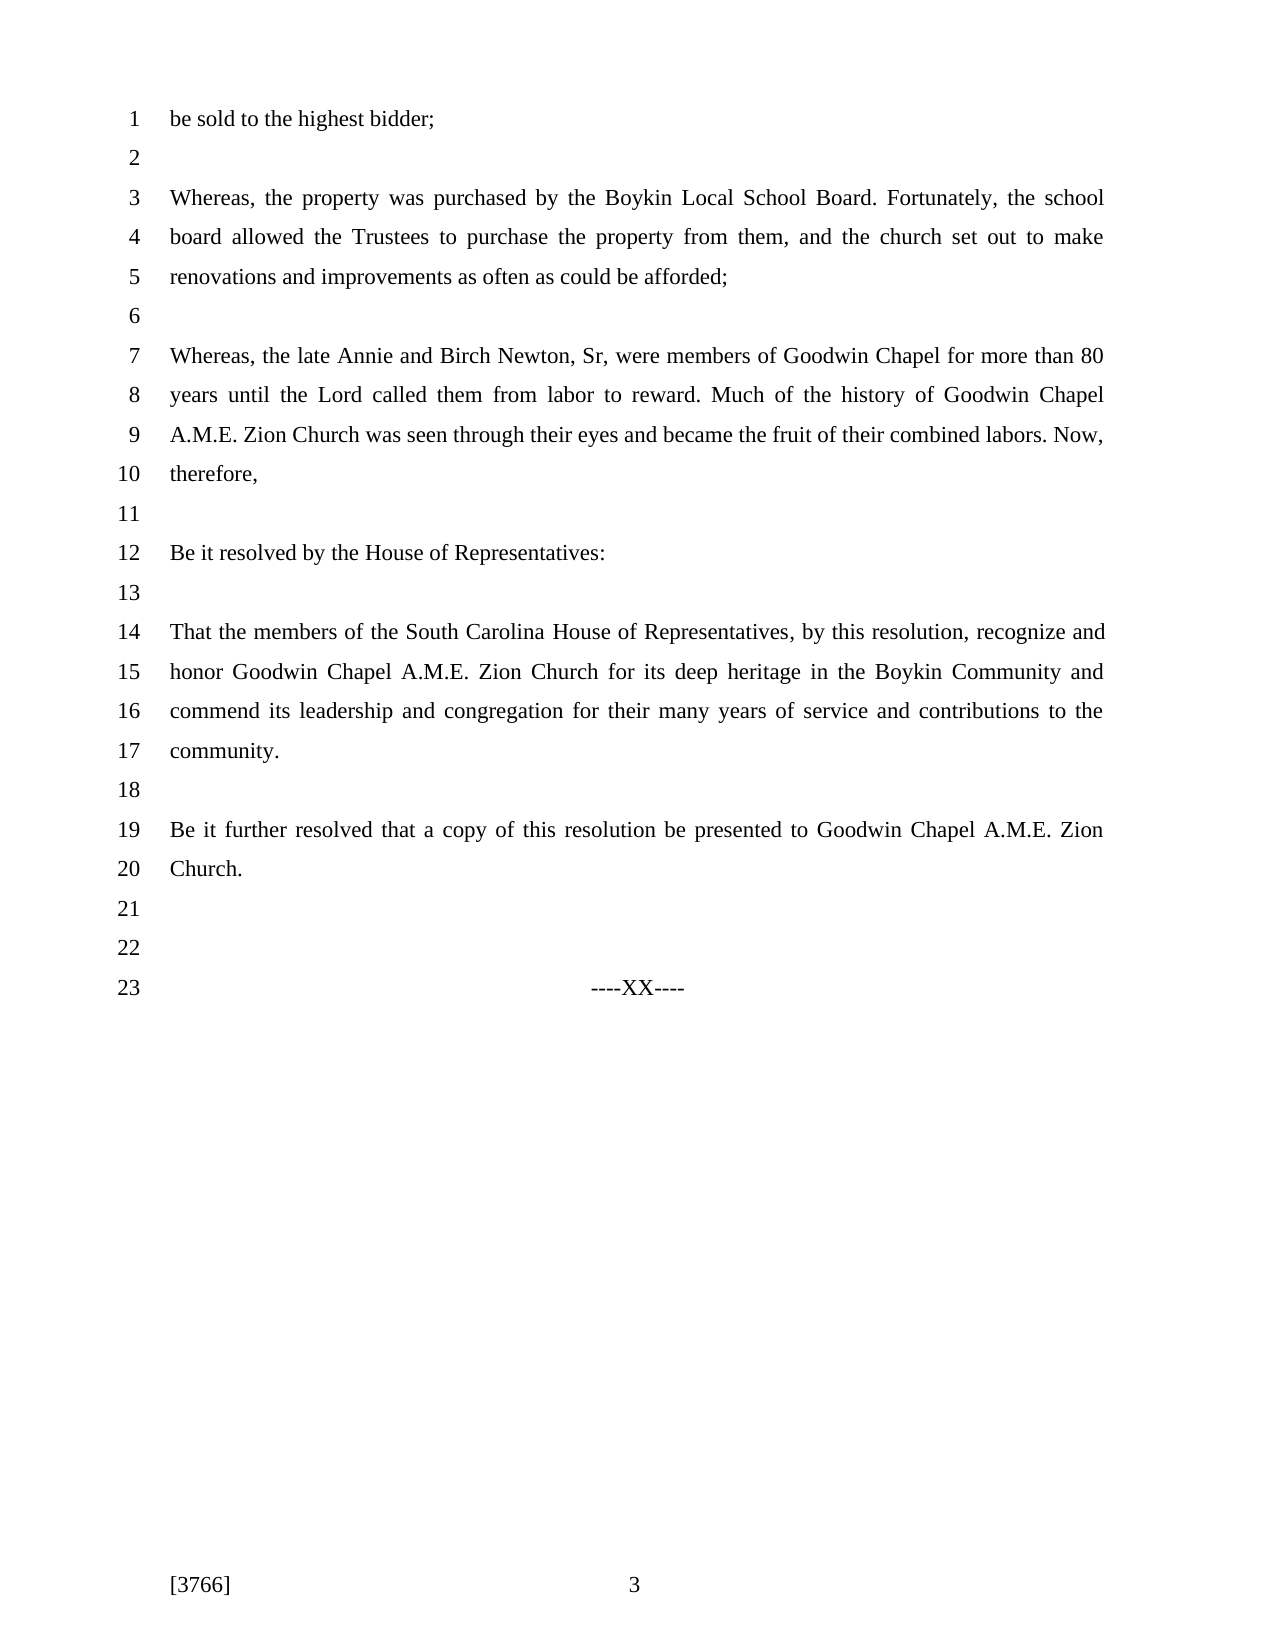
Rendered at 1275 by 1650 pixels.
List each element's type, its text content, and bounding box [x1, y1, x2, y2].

text ----XX---- [169, 973, 1106, 1000]
text Be it resolved by the : [169, 539, 1106, 566]
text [169, 105, 1106, 131]
text Whereas, the late Annie and Birch Newton, Sr, were members of Goodwin Chapel for more than 80 years until the Lord called them from labor to reward. Much of the history of Goodwin Chapel A.M.E. Zion Church was seen through their eyes and became the fruit of their combined labors. Now, therefore, [169, 342, 1106, 487]
text That the members of the South Carolina , by this resolution, recognize and honor Goodwin Chapel A.M.E. Zion Church for its deep heritage in the Boykin Community and commend its leadership and congregation for their many years of service and contributions to the community. [169, 618, 1106, 763]
text Whereas, the property was purchased by the Boykin Local School Board. Fortunately, the school board allowed the Trustees to purchase the property from them, and the church set out to make renovations and improvements as often as could be afforded; [169, 184, 1106, 289]
text Be it further resolved that a copy of this resolution be presented to Goodwin Chapel A.M.E. Zion Church. [169, 816, 1106, 881]
